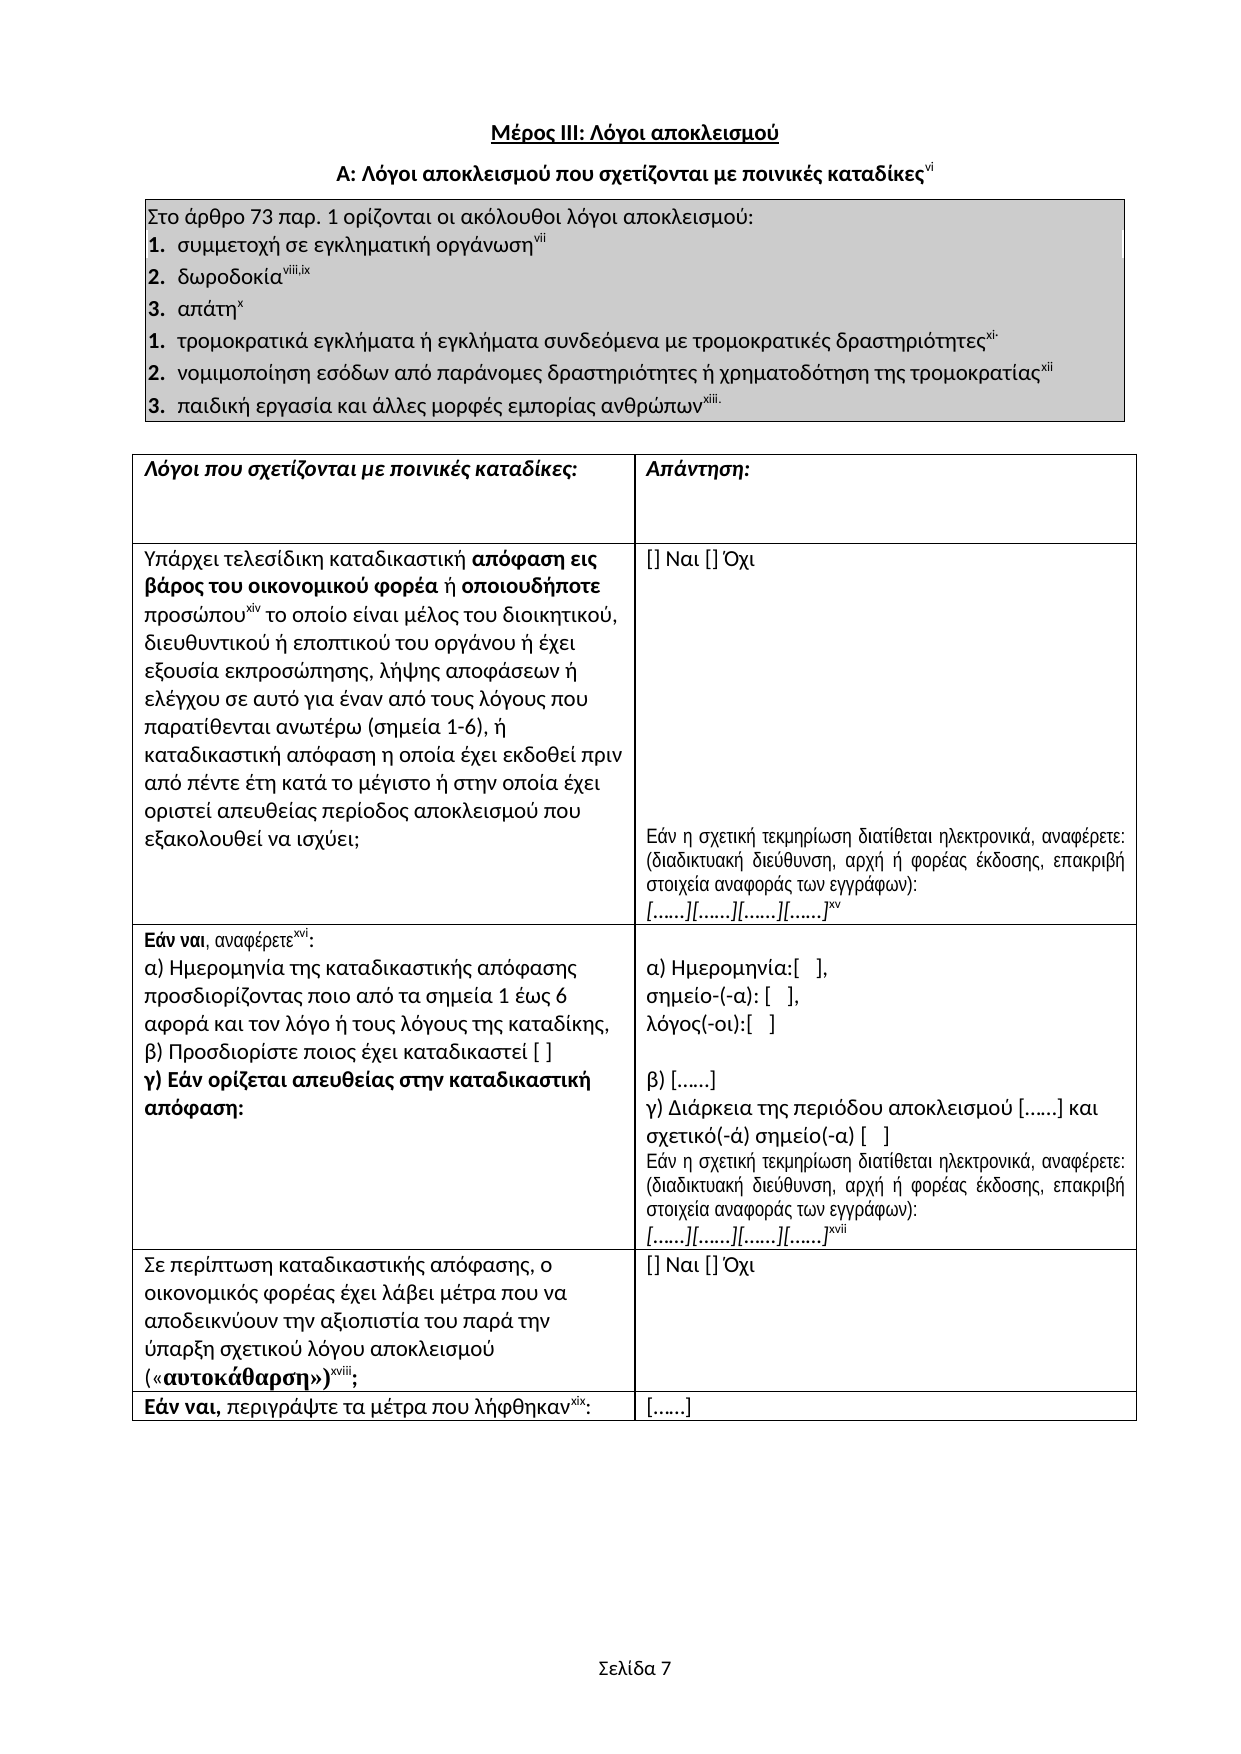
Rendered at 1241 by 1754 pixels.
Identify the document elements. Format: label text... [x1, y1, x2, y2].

table_cell [] Ναι [] Όχι [636, 1250, 1136, 1391]
table_header Λόγοι που σχετίζονται με ποινικές καταδίκες: [133, 455, 634, 543]
text Μέρος III: Λόγοι αποκλεισμού [148, 118, 1122, 146]
table_cell Υπάρχει τελεσίδικη καταδικαστική απόφαση εις βάρος του οικονομικού φορέα ή οποιουδήποτε προσώπου το οποίο είναι μέλος του διοικητικού, διευθυντικού ή εποπτικού του οργάνου ή έχει εξουσία εκπροσώπησης, λήψης αποφάσεων ή ελέγχου σε αυτό για έναν από τους λόγους που παρατίθενται ανωτέρω (σημεία 1-6), ή καταδικαστική απόφαση η οποία έχει εκδοθεί πριν από πέντε έτη κατά το μέγιστο ή στην οποία έχει οριστεί απευθείας περίοδος αποκλεισμού που εξακολουθεί να ισχύει; [133, 544, 634, 924]
text 3. απάτη [146, 292, 1124, 322]
table_cell α) Ημερομηνία:[ ], σημείο-(-α): [ ], λόγος(-οι):[ ] β) [……] γ) Διάρκεια της περιόδου αποκλεισμού [……] και σχετικό(-ά) σημείο(-α) [ ] Εάν η σχετική τεκμηρίωση διατίθεται ηλεκτρονικά, αναφέρετε: (διαδικτυακή διεύθυνση, αρχή ή φορέας έκδοσης, επακριβή στοιχεία αναφοράς των εγγράφων): [……][……][……][……] [636, 925, 1136, 1249]
table_cell Εάν ναι, αναφέρετε: α) Ημερομηνία της καταδικαστικής απόφασης προσδιορίζοντας ποιο από τα σημεία 1 έως 6 αφορά και τον λόγο ή τους λόγους της καταδίκης, β) Προσδιορίστε ποιος έχει καταδικαστεί [ ] γ) Εάν ορίζεται απευθείας στην καταδικαστική απόφαση: [133, 925, 634, 1249]
table_cell [……] [636, 1392, 1136, 1420]
table_cell Σε περίπτωση καταδικαστικής απόφασης, ο οικονομικός φορέας έχει λάβει μέτρα που να αποδεικνύουν την αξιοπιστία του παρά την ύπαρξη σχετικού λόγου αποκλεισμού («αυτοκάθαρση»); [133, 1250, 634, 1391]
text 2. δωροδοκία, [146, 259, 1124, 290]
text 1. συμμετοχή σε εγκληματική οργάνωση [148, 230, 1122, 258]
list νομιμοποίηση εσόδων από παράνομες δραστηριότητες ή χρηματοδότηση της τρομοκρατίας [146, 356, 1124, 387]
list τρομοκρατικά εγκλήματα ή εγκλήματα συνδεόμενα με τρομοκρατικές δραστηριότητες· [146, 324, 1124, 354]
text Α: Λόγοι αποκλεισμού που σχετίζονται με ποινικές καταδίκες [148, 159, 1122, 187]
list παιδική εργασία και άλλες μορφές εμπορίας ανθρώπων. [146, 388, 1124, 421]
table_header Απάντηση: [636, 455, 1136, 543]
text Στο άρθρο 73 παρ. 1 ορίζονται οι ακόλουθοι λόγοι αποκλεισμού: [146, 200, 1124, 230]
table_cell Εάν ναι, περιγράψτε τα μέτρα που λήφθηκαν: [133, 1392, 634, 1420]
table_cell [] Ναι [] Όχι Εάν η σχετική τεκμηρίωση διατίθεται ηλεκτρονικά, αναφέρετε: (διαδικτυακή διεύθυνση, αρχή ή φορέας έκδοσης, επακριβή στοιχεία αναφοράς των εγγράφων): [……][……][……][……] [636, 544, 1136, 924]
